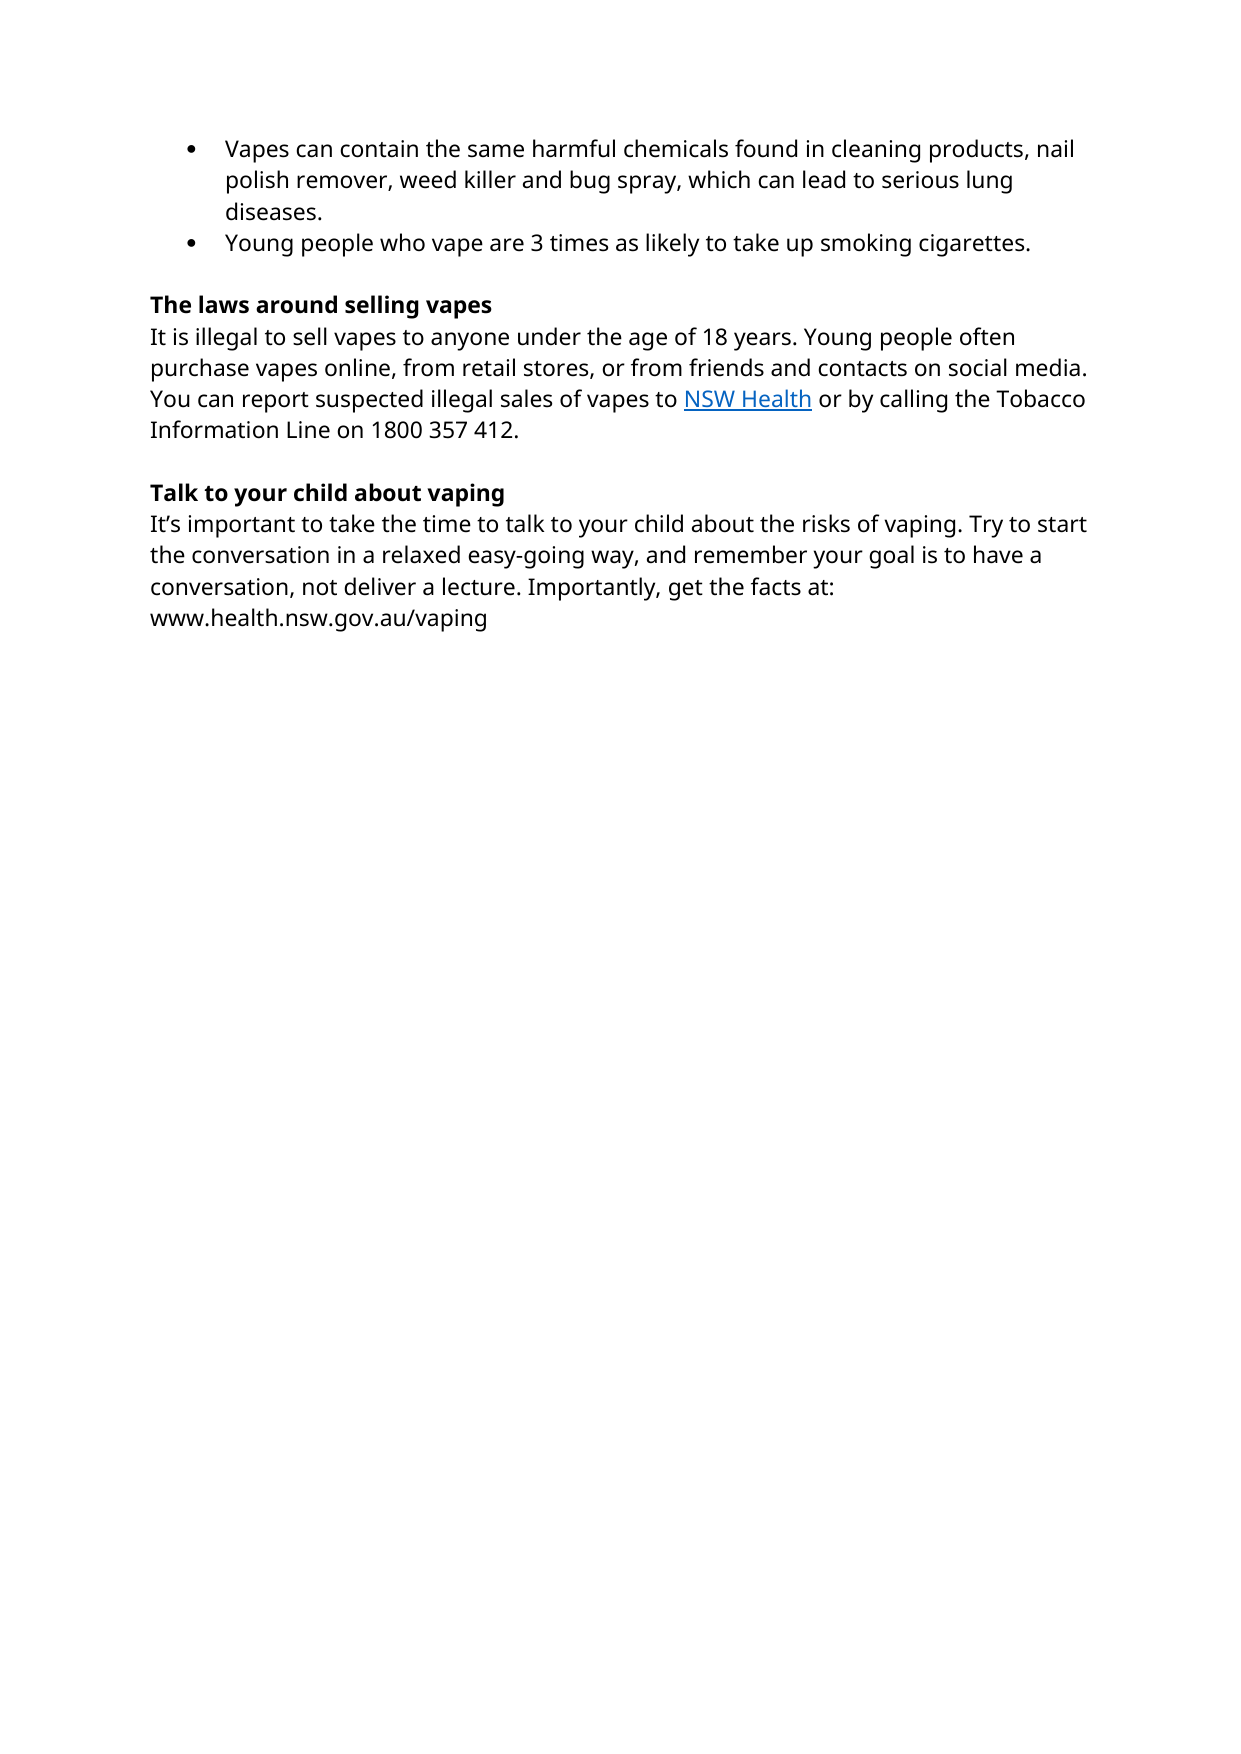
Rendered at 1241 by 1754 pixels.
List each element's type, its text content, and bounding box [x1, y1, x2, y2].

text Talk to your child about vaping [150, 477, 1090, 508]
text It is illegal to sell vapes to anyone under the age of 18 years. Young people often purchase vapes online, from retail stores, or from friends and contacts on social media. You can report suspected illegal sales of vapes to NSW Health or by calling the Tobacco Information Line on 1800 357 412. [150, 321, 1090, 446]
text The laws around selling vapes [150, 289, 1090, 321]
text It’s important to take the time to talk to your child about the risks of vaping. Try to start the conversation in a relaxed easy-going way, and remember your goal is to have a conversation, not deliver a lecture. Importantly, get the facts at: www.health.nsw.gov.au/vaping [150, 508, 1090, 633]
list Young people who vape are 3 times as likely to take up smoking cigarettes. [187, 227, 1090, 258]
list Vapes can contain the same harmful chemicals found in cleaning products, nail polish remover, weed killer and bug spray, which can lead to serious lung diseases. [187, 133, 1090, 227]
